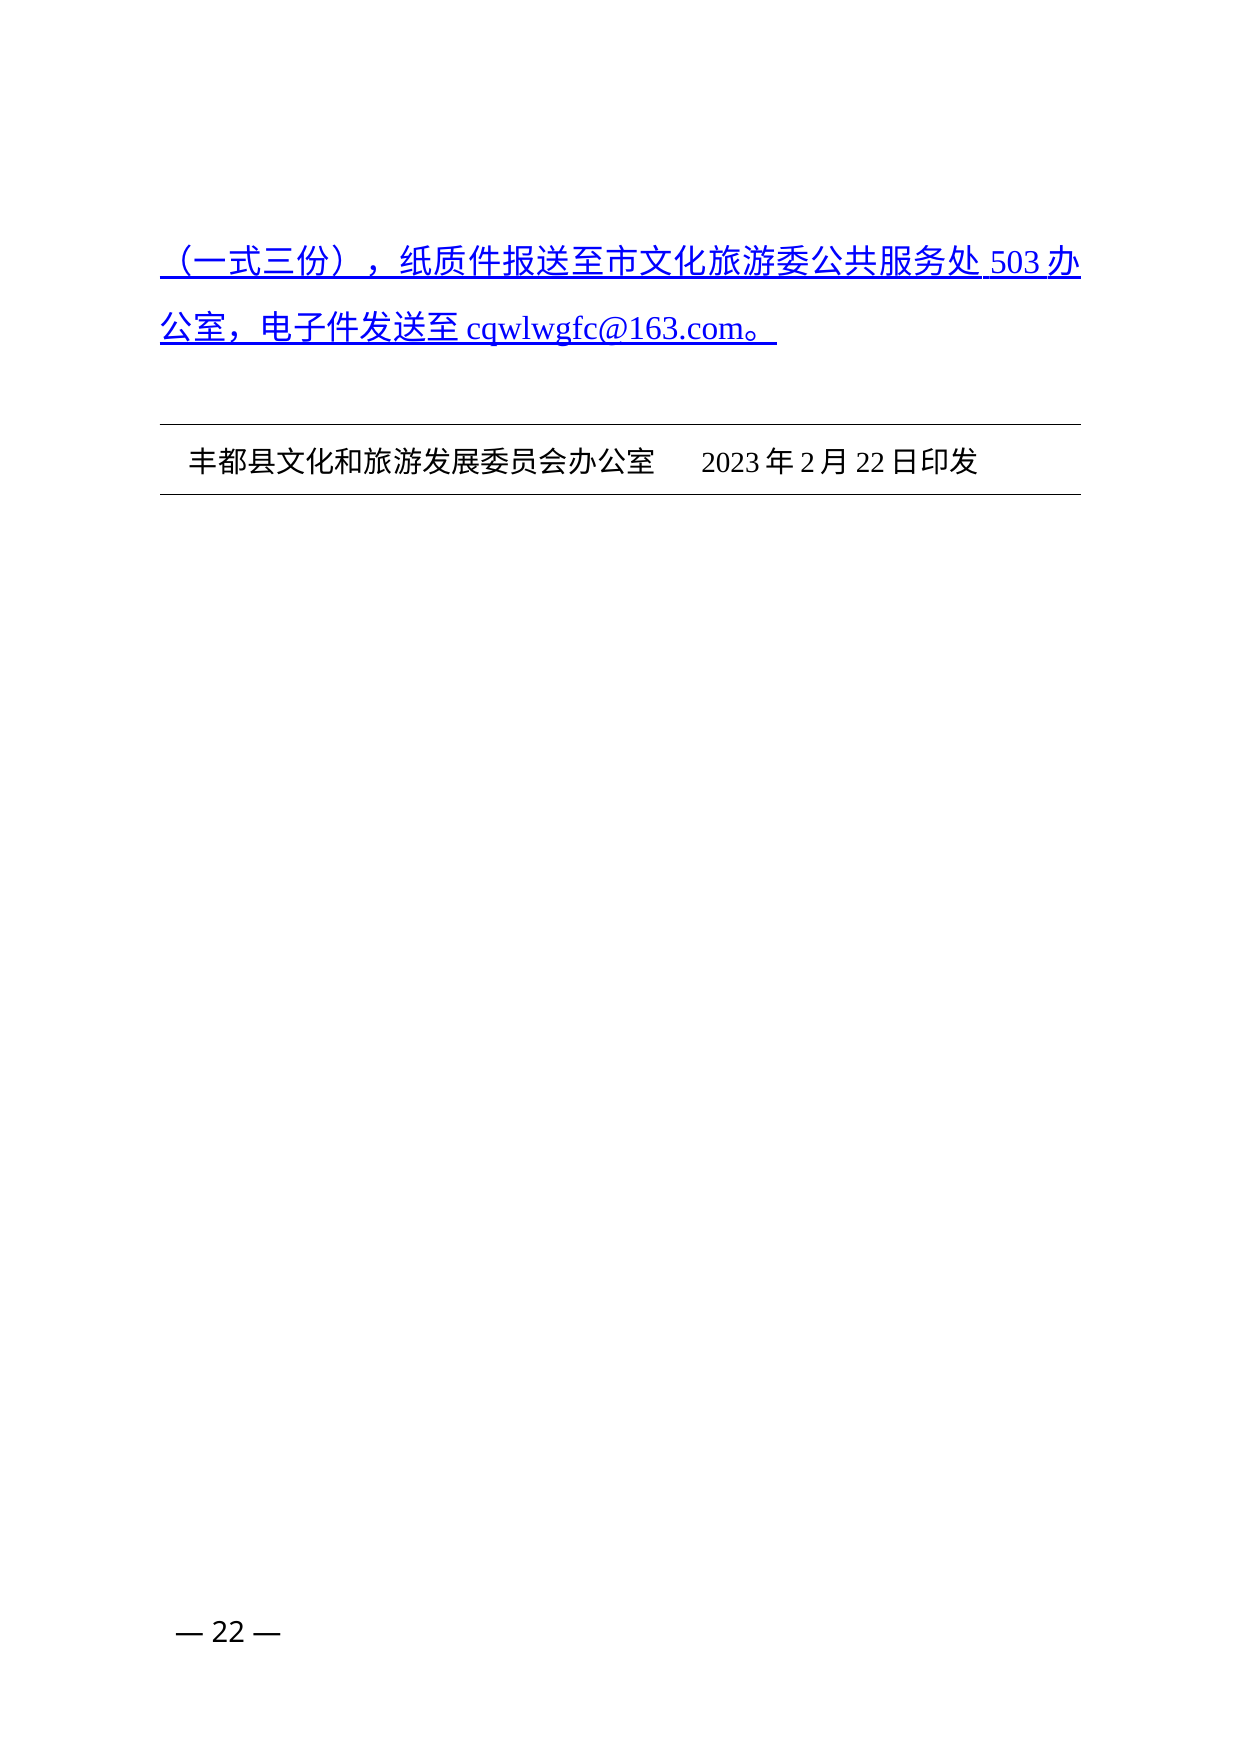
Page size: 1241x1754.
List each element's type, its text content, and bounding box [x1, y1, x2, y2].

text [159, 227, 1081, 358]
text 丰都县文化和旅游发展委员会办公室 2023年2月22日印发 [159, 425, 1081, 495]
